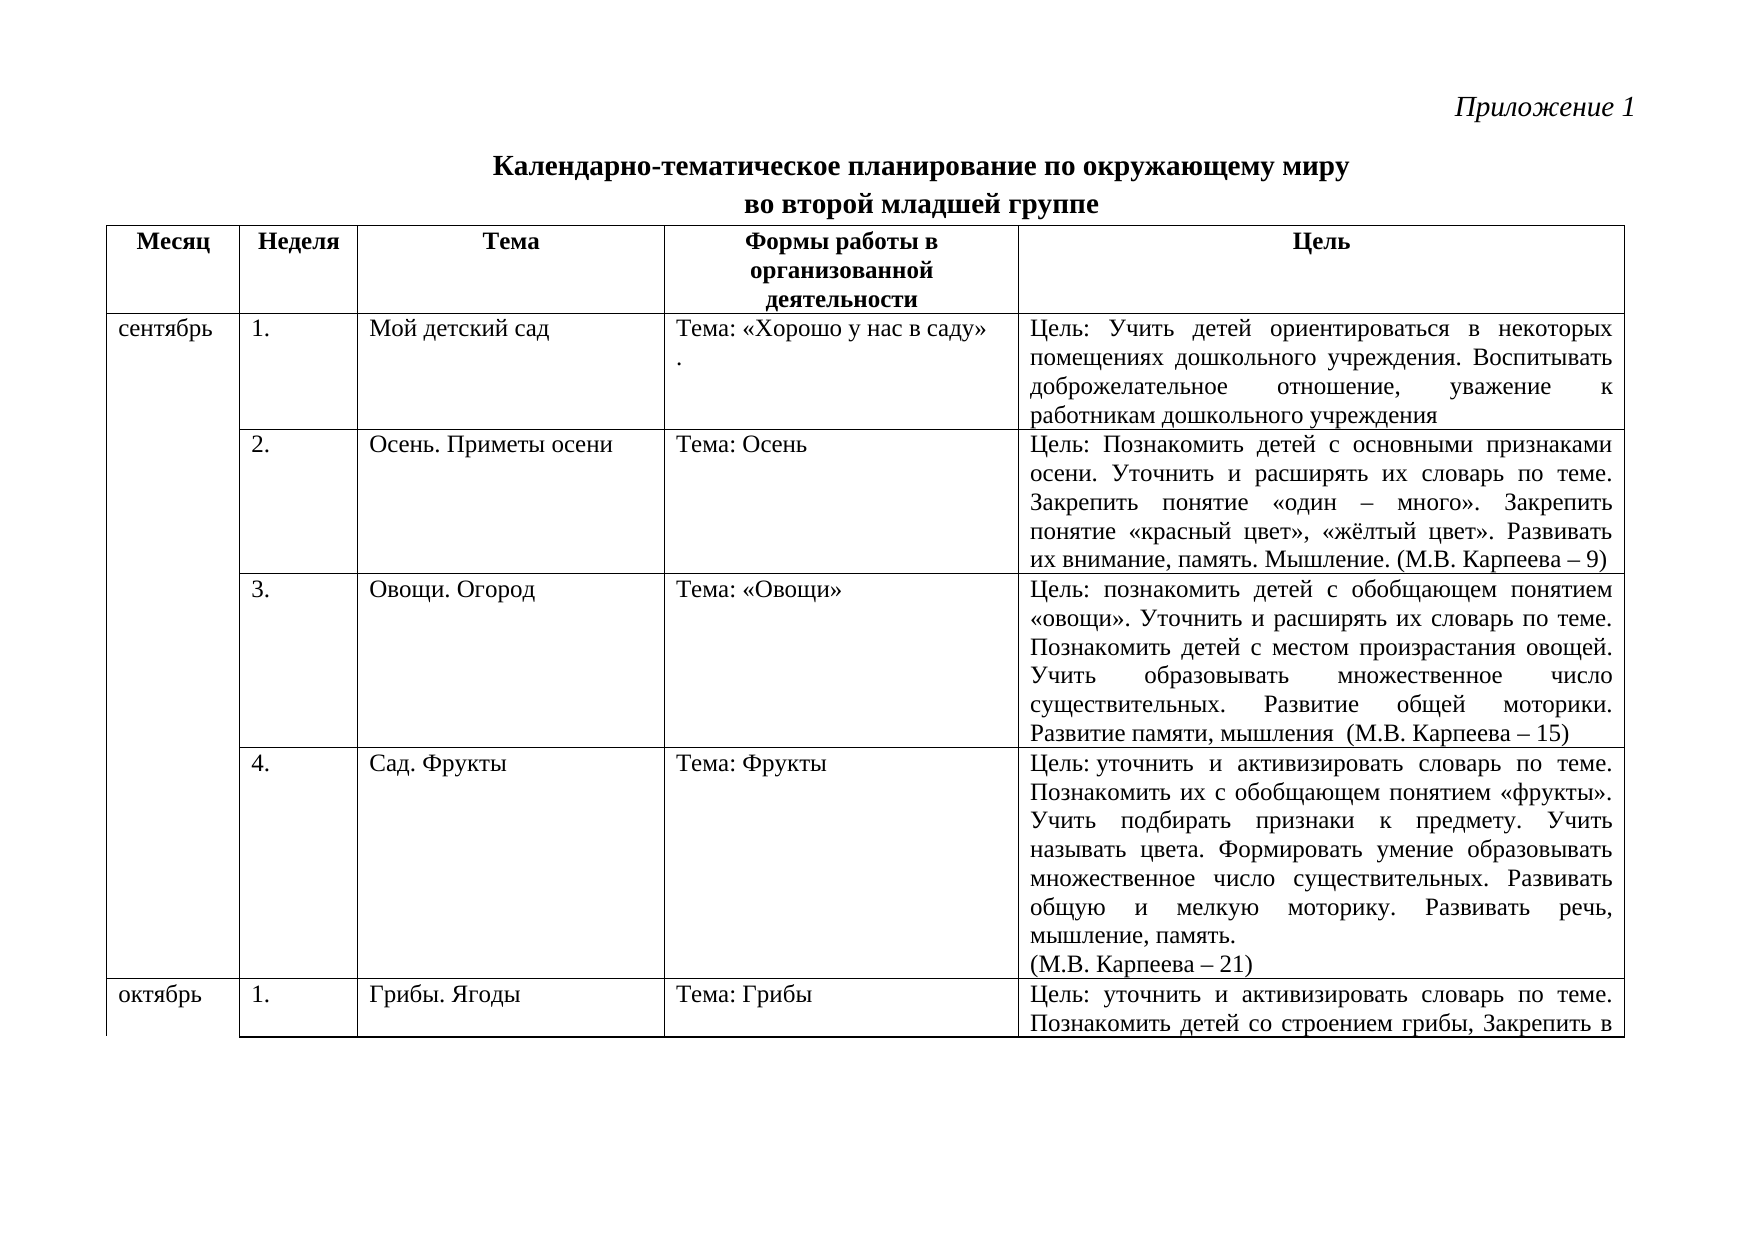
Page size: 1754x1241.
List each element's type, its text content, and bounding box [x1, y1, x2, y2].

text Приложение 1 [118, 89, 1636, 122]
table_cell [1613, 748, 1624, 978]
table_cell Осень. Приметы осени [358, 430, 664, 573]
table_cell 3. [240, 574, 357, 747]
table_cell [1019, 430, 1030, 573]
table_header Неделя [240, 226, 357, 312]
table_cell 2. [240, 430, 357, 573]
table_cell 1. [240, 314, 357, 428]
table_cell Тема: Осень [665, 430, 1018, 573]
table_cell 4. [240, 748, 357, 978]
text Календарно-тематическое планирование по окружающему миру [118, 148, 1636, 182]
table_header Формы работы в организованной деятельности [665, 226, 1018, 312]
table_cell Тема: Фрукты [665, 748, 1018, 978]
table_cell Цель: познакомить детей с обобщающем понятием «овощи». Уточнить и расширять их словарь по теме. Познакомить детей с местом произрастания овощей. Учить образовывать множественное число существительных. Развитие общей моторики. Развитие памяти, мышления (М.В. Карпеева – 15) [1019, 574, 1624, 747]
table_cell Сад. Фрукты [358, 748, 664, 978]
table_header Тема [358, 226, 664, 312]
table_cell Тема: Грибы [665, 979, 1018, 1036]
table_cell сентябрь [107, 314, 239, 978]
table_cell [1019, 979, 1624, 1036]
table_header Цель [1019, 226, 1624, 312]
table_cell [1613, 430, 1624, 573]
table_cell Мой детский сад [358, 314, 664, 428]
table_cell Овощи. Огород [358, 574, 664, 747]
table_cell 1. [240, 979, 357, 1036]
table_cell Тема: «Хорошо у нас в саду» . [665, 314, 1018, 428]
table_cell Тема: «Овощи» [665, 574, 1018, 747]
table_cell октябрь [107, 979, 239, 1036]
table_cell Цель: Учить детей ориентироваться в некоторых помещениях дошкольного учреждения. Воспитывать доброжелательное отношение, уважение к работникам дошкольного учреждения [1019, 314, 1624, 428]
text во второй младшей группе [118, 187, 1636, 220]
table_cell Грибы. Ягоды [358, 979, 664, 1036]
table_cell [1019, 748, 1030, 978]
table_header Месяц [107, 226, 239, 312]
